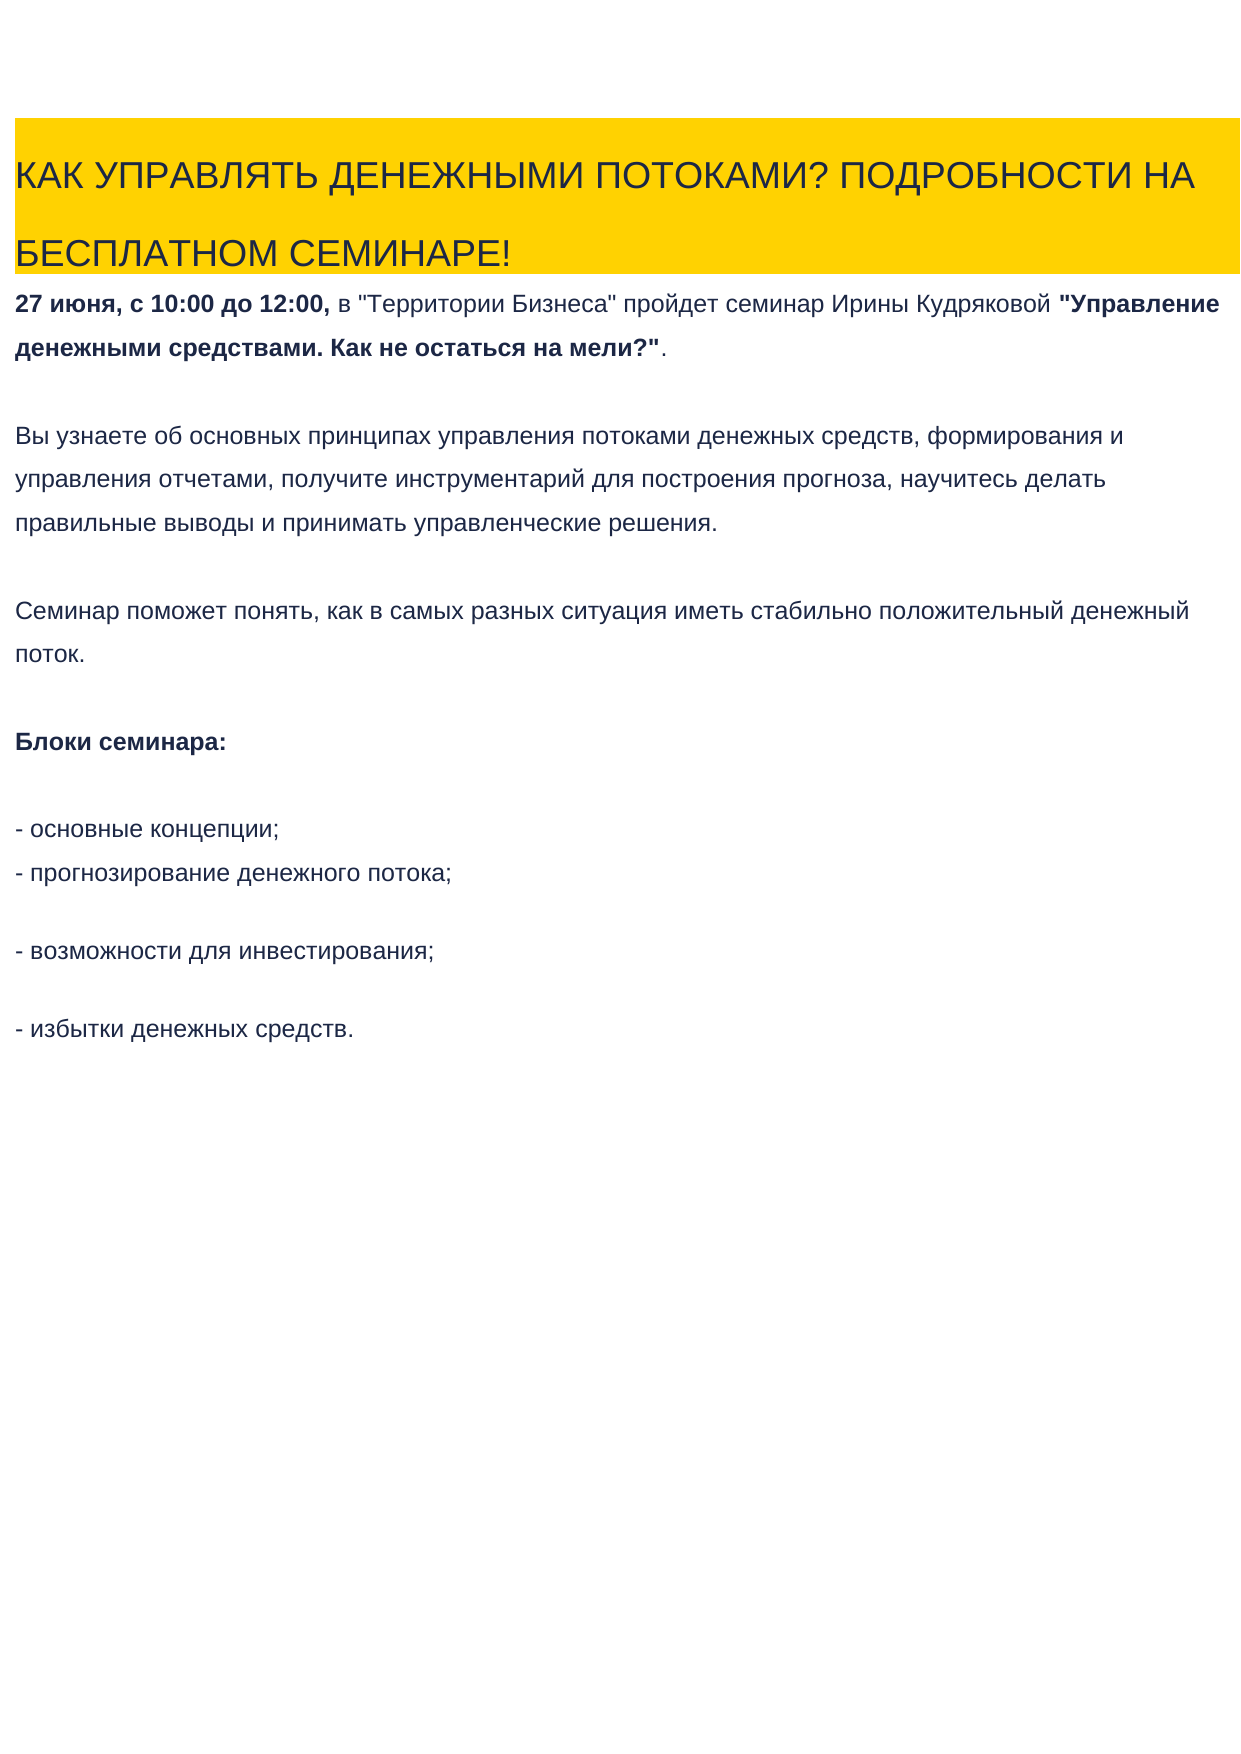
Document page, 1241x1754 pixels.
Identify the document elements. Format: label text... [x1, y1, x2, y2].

text - возможности для инвестирования; [15, 921, 1240, 965]
text КАК УПРАВЛЯТЬ ДЕНЕЖНЫМИ ПОТОКАМИ? ПОДРОБНОСТИ НА БЕСПЛАТНОМ СЕМИНАРЕ! [15, 118, 1240, 274]
text - прогнозирование денежного потока; [15, 843, 1240, 887]
text 27 июня, с 10:00 до 12:00, в "Территории Бизнеса" пройдет семинар Ирины Кудряковой "Управление денежными средствами. Как не остаться на мели?". Вы узнаете об основных принципах управления потоками денежных средств, формирования и управления отчетами, получите инструментарий для построения прогноза, научитесь делать правильные выводы и принимать управленческие решения. Семинар поможет понять, как в самых разных ситуация иметь стабильно положительный денежный поток. Блоки семинара: - основные концепции; [15, 274, 1240, 843]
text - избытки денежных средств. [15, 999, 1240, 1043]
